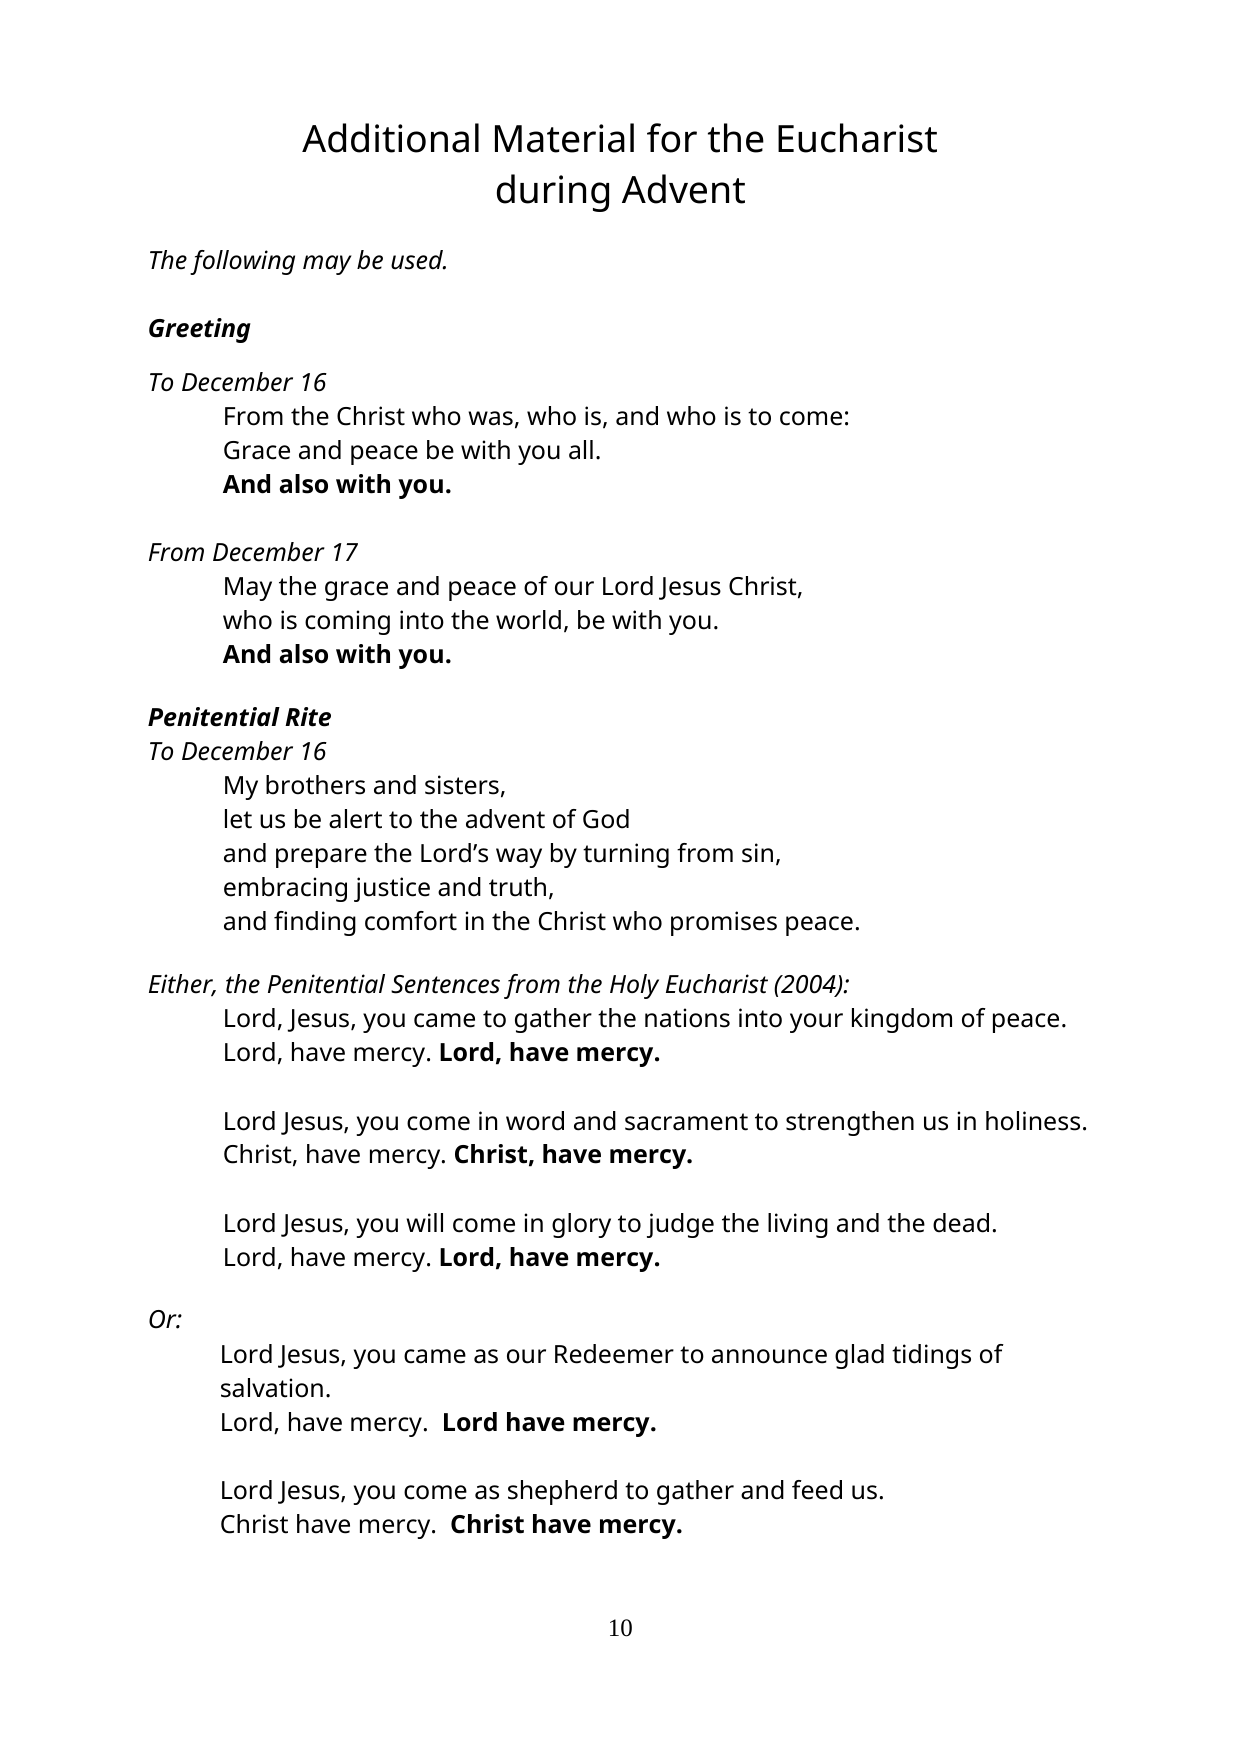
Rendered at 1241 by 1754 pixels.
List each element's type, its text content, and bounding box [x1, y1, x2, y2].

text Lord Jesus, you came as our Redeemer to announce glad tidings of salvation. [219, 1336, 1093, 1404]
text Lord Jesus, you come in word and sacrament to strengthen us in holiness. [223, 1103, 1093, 1137]
text and finding comfort in the Christ who promises peace. [223, 904, 1093, 938]
text let us be alert to the advent of God [223, 802, 1093, 836]
text Lord, have mercy. Lord, have mercy. [223, 1035, 1093, 1069]
text From the Christ who was, who is, and who is to come: [148, 398, 1093, 432]
text Lord Jesus, you come as shepherd to gather and feed us. [219, 1472, 1093, 1507]
text during Advent [148, 163, 1093, 214]
text Either, the Penitential Sentences from the Holy Eucharist (2004): [148, 967, 1093, 1001]
text The following may be used. [148, 243, 1093, 277]
text Lord, have mercy. Lord have mercy. [219, 1404, 1093, 1438]
text Lord, have mercy. Lord, have mercy. [223, 1239, 1093, 1273]
subtitle From December 17 [148, 535, 1093, 569]
text To December 16 [148, 734, 1093, 768]
text Penitential Rite [148, 700, 1093, 734]
text May the grace and peace of our Lord Jesus Christ, [148, 569, 1093, 603]
text Grace and peace be with you all. [148, 432, 1093, 467]
text who is coming into the world, be with you. [148, 603, 1093, 637]
text Additional Material for the Eucharist [148, 112, 1093, 163]
text Or: [148, 1302, 1093, 1336]
subtitle And also with you. [148, 467, 1093, 501]
text embracing justice and truth, [223, 870, 1093, 904]
text and prepare the Lord’s way by turning from sin, [223, 836, 1093, 870]
text Christ, have mercy. Christ, have mercy. [223, 1137, 1093, 1171]
text My brothers and sisters, [223, 768, 1093, 802]
text Lord, Jesus, you came to gather the nations into your kingdom of peace. [223, 1001, 1093, 1035]
text And also with you. [148, 637, 1093, 671]
text Greeting [148, 311, 1093, 345]
subtitle To December 16 [148, 364, 1093, 398]
text Christ have mercy. Christ have mercy. [219, 1507, 1093, 1541]
text Lord Jesus, you will come in glory to judge the living and the dead. [223, 1205, 1093, 1239]
